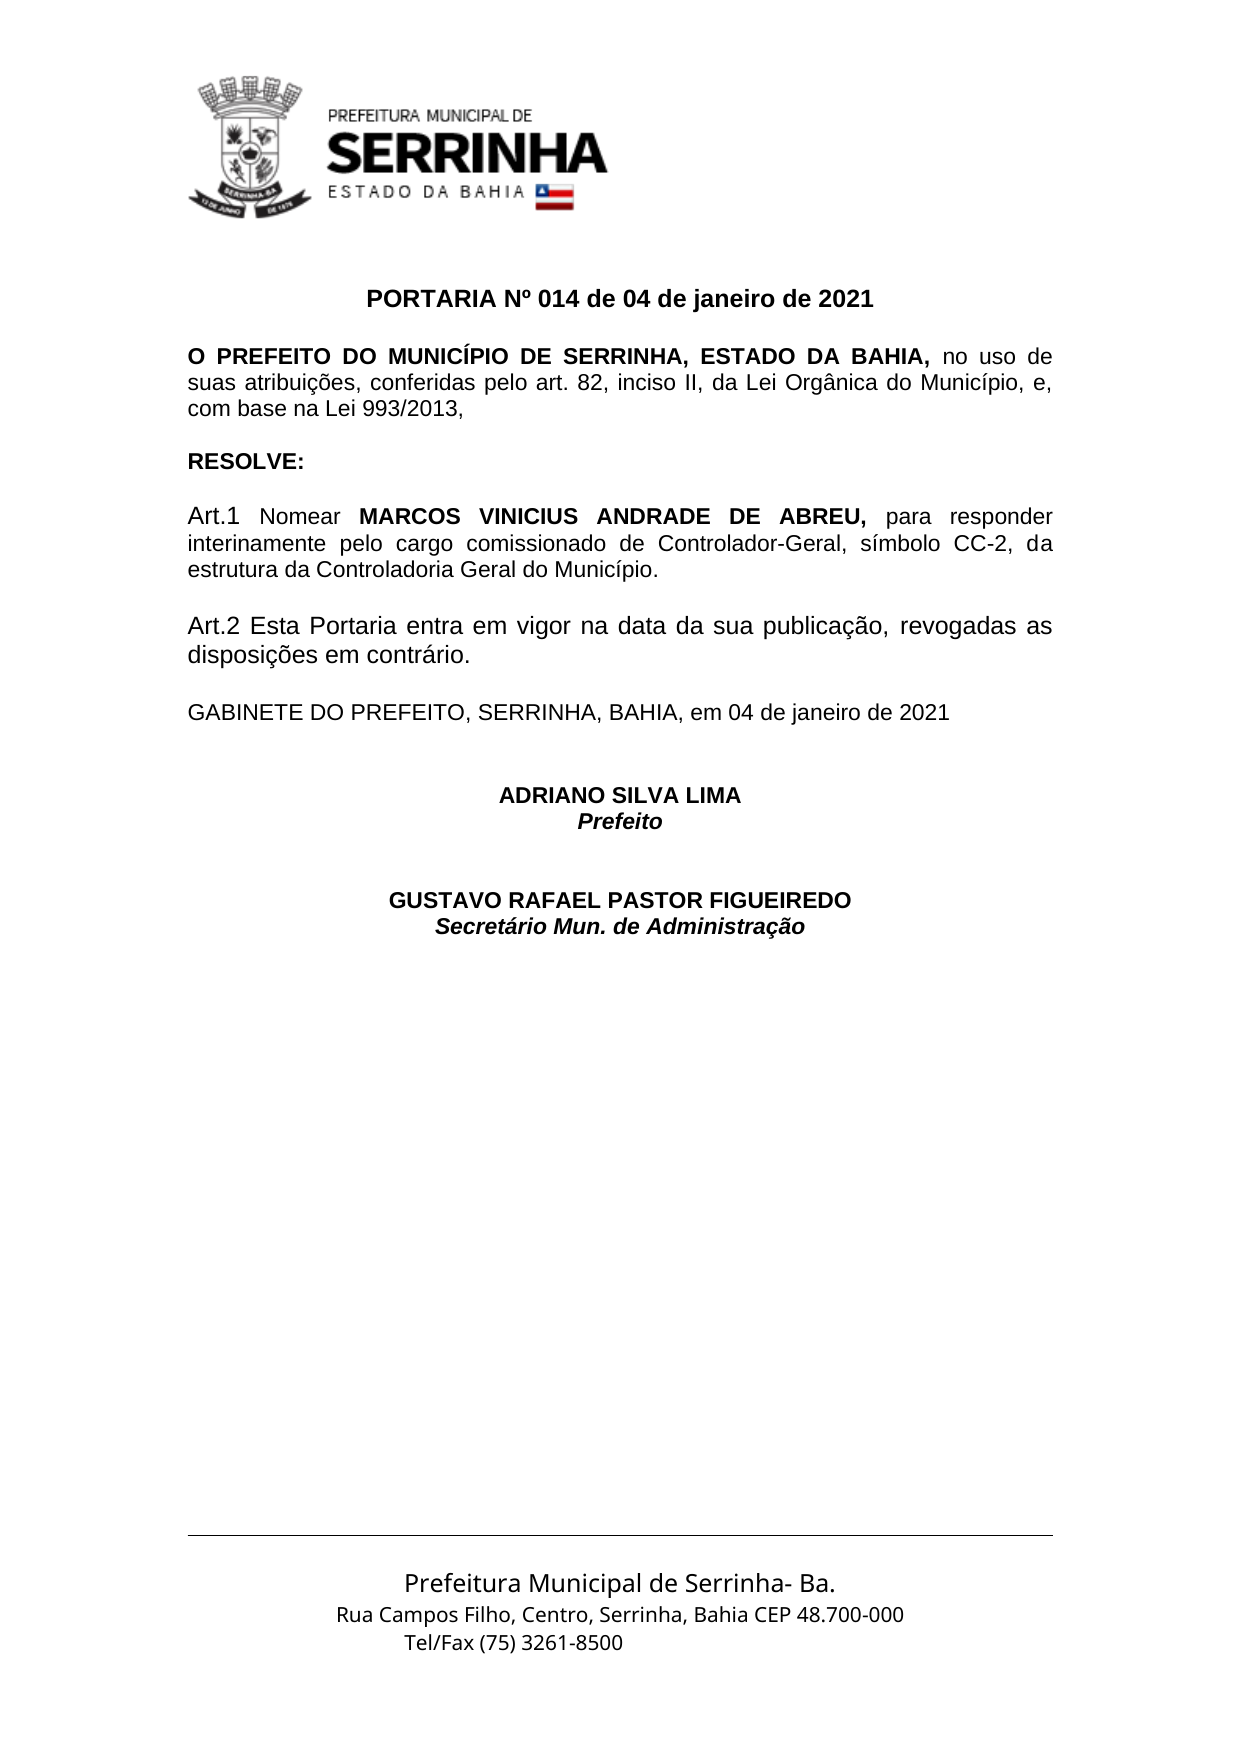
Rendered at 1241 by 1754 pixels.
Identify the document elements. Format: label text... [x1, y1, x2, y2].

text RESOLVE: [187, 448, 1053, 474]
text Art.2 Esta Portaria entra em vigor na data da sua publicação, revogadas as disposições em contrário. [187, 611, 1053, 668]
text O PREFEITO DO MUNICÍPIO DE SERRINHA, ESTADO DA BAHIA, no uso de suas atribuições, conferidas pelo art. 82, inciso II, da Lei Orgânica do Município, e, com base na Lei 993/2013, [187, 343, 1053, 422]
text PORTARIA Nº 014 de 04 de janeiro de 2021 [187, 284, 1053, 312]
text GUSTAVO RAFAEL PASTOR FIGUEIREDO [187, 887, 1053, 913]
text Prefeito [187, 808, 1053, 834]
text GABINETE DO PREFEITO, SERRINHA, BAHIA, em 04 de janeiro de 2021 [187, 699, 1053, 725]
picture [187, 73, 609, 222]
text ADRIANO SILVA LIMA [187, 782, 1053, 808]
text Art.1 Nomear MARCOS VINICIUS ANDRADE DE ABREU, para responder interinamente pelo cargo comissionado de Controlador-Geral, símbolo CC-2, da estrutura da Controladoria Geral do Município. [187, 501, 1053, 582]
text Secretário Mun. de Administração [187, 913, 1053, 940]
